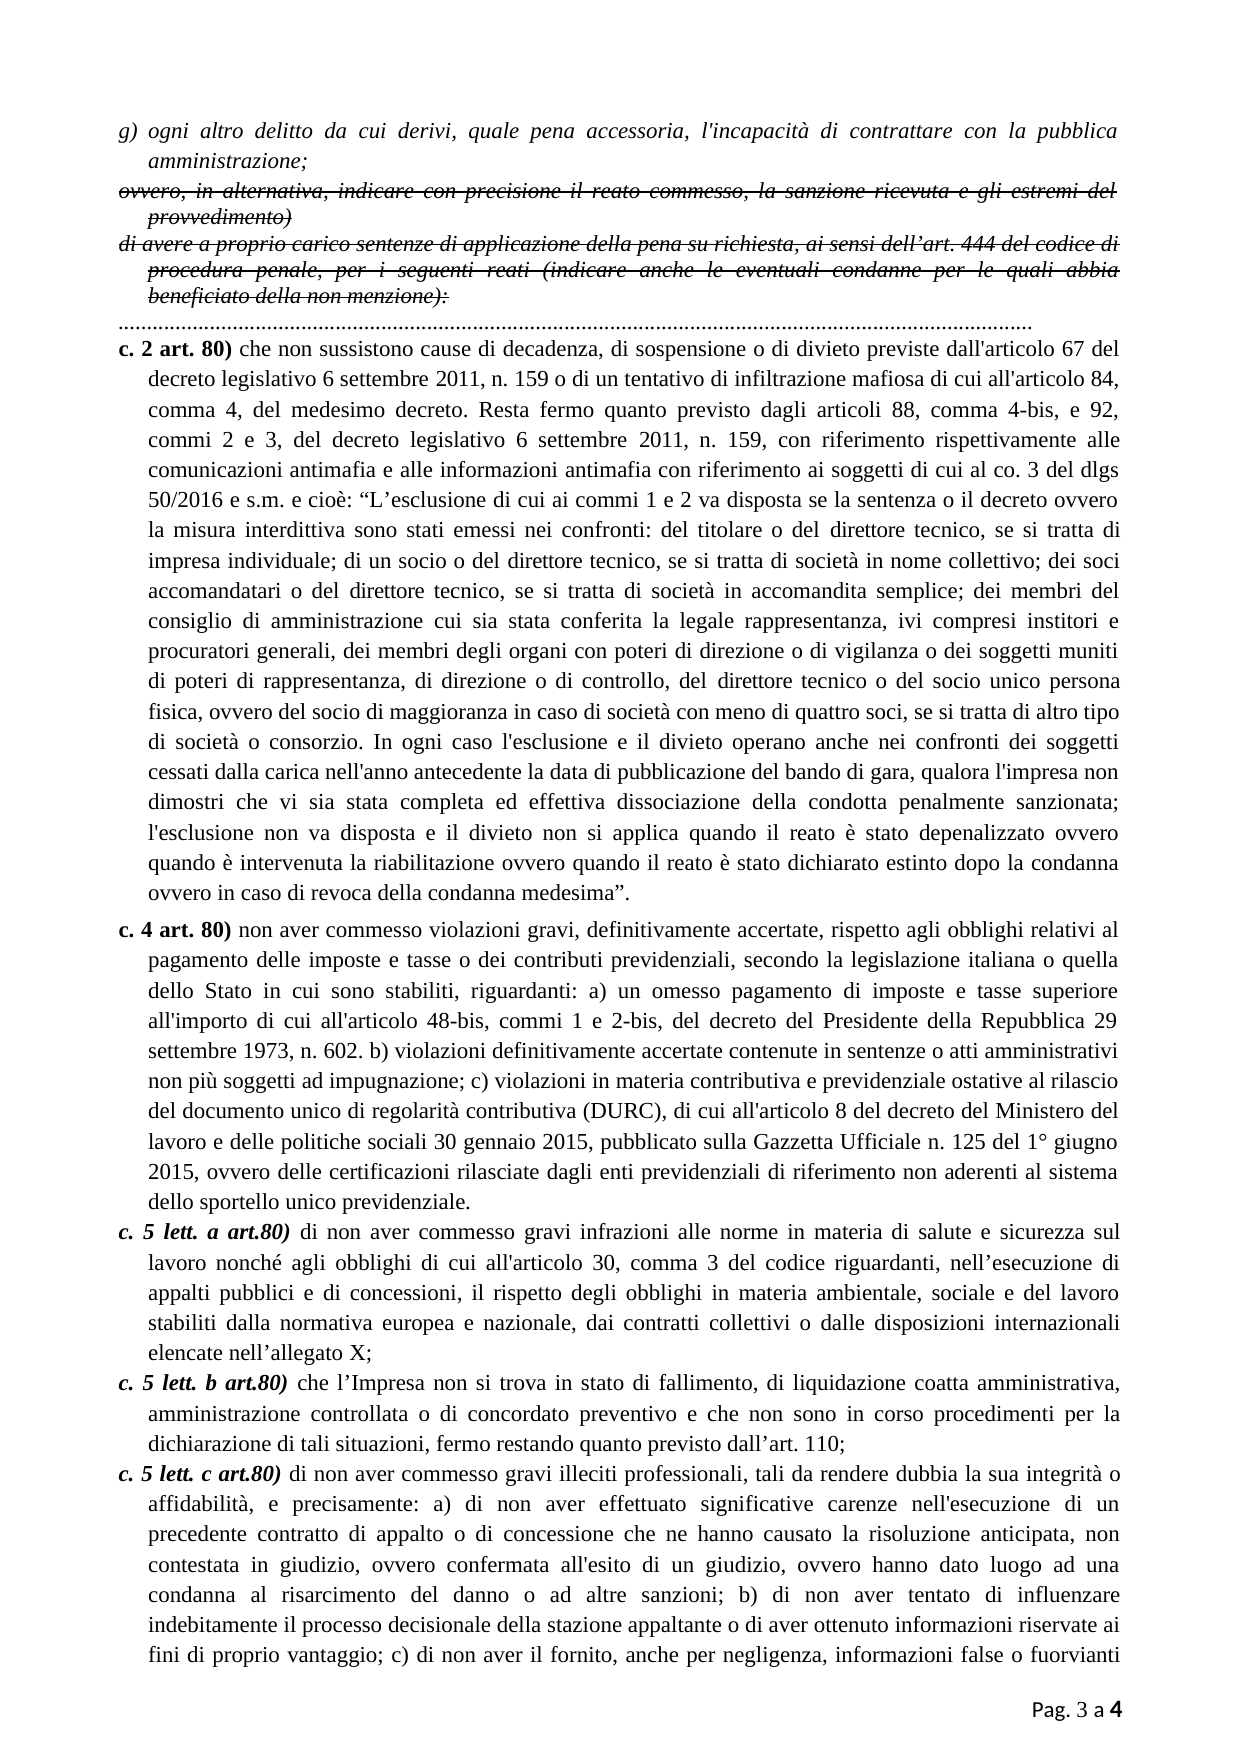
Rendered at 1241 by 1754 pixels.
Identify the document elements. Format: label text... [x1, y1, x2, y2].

text c. 4 art. 80) non aver commesso violazioni gravi, definitivamente accertate, rispetto agli obblighi relativi al pagamento delle imposte e tasse o dei contributi previdenziali, secondo la legislazione italiana o quella dello Stato in cui sono stabiliti, riguardanti: a) un omesso pagamento di imposte e tasse superiore all'importo di cui all'articolo 48‐bis, commi 1 e 2‐bis, del decreto del Presidente della Repubblica 29 settembre 1973, n. 602. b) violazioni definitivamente accertate contenute in sentenze o atti amministrativi non più soggetti ad impugnazione; c) violazioni in materia contributiva e previdenziale ostative al rilascio del documento unico di regolarità contributiva (DURC), di cui all'articolo 8 del decreto del Ministero del lavoro e delle politiche sociali 30 gennaio 2015, pubblicato sulla Gazzetta Ufficiale n. 125 del 1° giugno 2015, ovvero delle certificazioni rilasciate dagli enti previdenziali di riferimento non aderenti al sistema dello sportello unico previdenziale. [118, 916, 1120, 1214]
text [118, 1460, 1122, 1668]
text c. 5 lett. b art.80) che l’Impresa non si trova in stato di fallimento, di liquidazione coatta amministrativa, amministrazione controllata o di concordato preventivo e che non sono in corso procedimenti per la dichiarazione di tali situazioni, fermo restando quanto previsto dall’art. 110; [118, 1369, 1122, 1456]
text ................................................................................................................................................................ [118, 309, 1136, 335]
text c. 2 art. 80) che non sussistono cause di decadenza, di sospensione o di divieto previste dall'articolo 67 del decreto legislativo 6 settembre 2011, n. 159 o di un tentativo di infiltrazione mafiosa di cui all'articolo 84, comma 4, del medesimo decreto. Resta fermo quanto previsto dagli articoli 88, comma 4‐bis, e 92, commi 2 e 3, del decreto legislativo 6 settembre 2011, n. 159, con riferimento rispettivamente alle comunicazioni antimafia e alle informazioni antimafia con riferimento ai soggetti di cui al co. 3 del dlgs 50/2016 e s.m. e cioè: “L’esclusione di cui ai commi 1 e 2 va disposta se la sentenza o il decreto ovvero la misura interdittiva sono stati emessi nei confronti: del titolare o del direttore tecnico, se si tratta di impresa individuale; di un socio o del direttore tecnico, se si tratta di società in nome collettivo; dei soci accomandatari o del direttore tecnico, se si tratta di società in accomandita semplice; dei membri del consiglio di amministrazione cui sia stata conferita la legale rappresentanza, ivi compresi institori e procuratori generali, dei membri degli organi con poteri di direzione o di vigilanza o dei soggetti muniti di poteri di rappresentanza, di direzione o di controllo, del direttore tecnico o del socio unico persona fisica, ovvero del socio di maggioranza in caso di società con meno di quattro soci, se si tratta di altro tipo di società o consorzio. In ogni caso l'esclusione e il divieto operano anche nei confronti dei soggetti cessati dalla carica nell'anno antecedente la data di pubblicazione del bando di gara, qualora l'impresa non dimostri che vi sia stata completa ed effettiva dissociazione della condotta penalmente sanzionata; l'esclusione non va disposta e il divieto non si applica quando il reato è stato depenalizzato ovvero quando è intervenuta la riabilitazione ovvero quando il reato è stato dichiarato estinto dopo la condanna ovvero in caso di revoca della condanna medesima”. [118, 335, 1121, 905]
list ogni altro delitto da cui derivi, quale pena accessoria, l'incapacità di contrattare con la pubblica amministrazione; [118, 117, 1119, 173]
text di avere a proprio carico sentenze di applicazione della pena su richiesta, ai sensi dell’art. 444 del codice di procedura penale, per i seguenti reati (indicare anche le eventuali condanne per le quali abbia beneficiato della non menzione): [118, 245, 1120, 309]
text c. 5 lett. a art.80) di non aver commesso gravi infrazioni alle norme in materia di salute e sicurezza sul lavoro nonché agli obblighi di cui all'articolo 30, comma 3 del codice riguardanti, nell’esecuzione di appalti pubblici e di concessioni, il rispetto degli obblighi in materia ambientale, sociale e del lavoro stabiliti dalla normativa europea e nazionale, dai contratti collettivi o dalle disposizioni internazionali elencate nell’allegato X; [118, 1218, 1122, 1366]
text ovvero, in alternativa, indicare con precisione il reato commesso, la sanzione ricevuta e gli estremi del provvedimento) [118, 177, 1118, 230]
